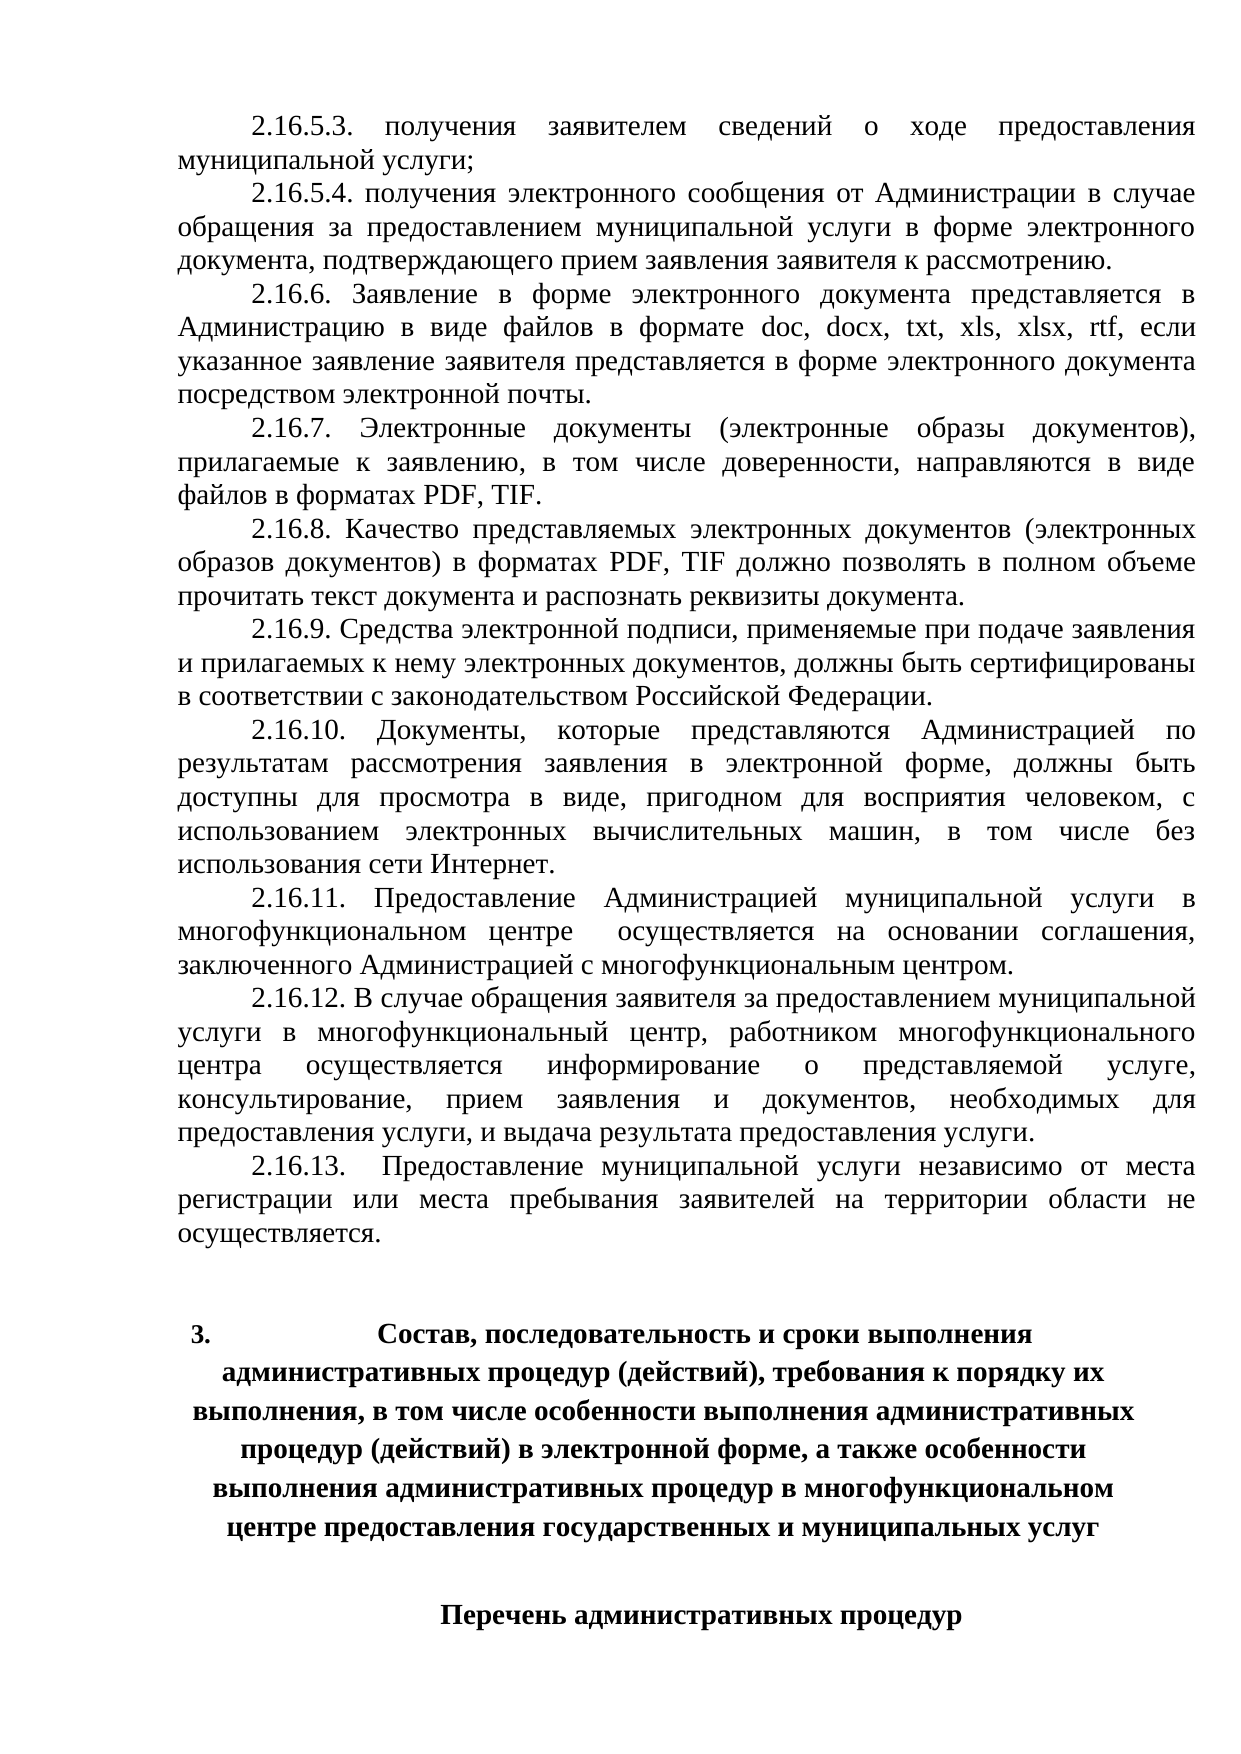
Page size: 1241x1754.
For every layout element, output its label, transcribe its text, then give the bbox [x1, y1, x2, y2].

subtitle Состав, последовательность и сроки выполнения [191, 1316, 1196, 1349]
text 2.16.11. Предоставление Администрацией муниципальной услуги в многофункциональном центре осуществляется на основании соглашения, заключенного Администрацией с многофункциональным центром. [177, 880, 1196, 980]
text 2.16.13. Предоставление муниципальной услуги независимо от места регистрации или места пребывания заявителей на территории области не осуществляется. [177, 1148, 1196, 1249]
text центре предоставления государственных и муниципальных услуг Перечень административных процедур [226, 1509, 1102, 1630]
text 2.16.5.3. получения заявителем сведений о ходе предоставления муниципальной услуги; [177, 108, 1196, 175]
text 2.16.10. Документы, которые представляются Администрацией по результатам рассмотрения заявления в электронной форме, должны быть доступны для просмотра в виде, пригодном для восприятия человеком, с использованием электронных вычислительных машин, в том числе без использования сети Интернет. [177, 712, 1196, 880]
text 2.16.8. Качество представляемых электронных документов (электронных образов документов) в форматах PDF, TIF должно позволять в полном объеме прочитать текст документа и распознать реквизиты документа. [177, 511, 1196, 611]
text административных процедур (действий), требования к порядку их выполнения, в том числе особенности выполнения административных процедур (действий) в электронной форме, а также особенности выполнения административных процедур в многофункциональном [192, 1354, 1135, 1504]
text 2.16.9. Средства электронной подписи, применяемые при подаче заявления и прилагаемых к нему электронных документов, должны быть сертифицированы в соответствии с законодательством Российской Федерации. [177, 611, 1196, 712]
text 2.16.12. В случае обращения заявителя за предоставлением муниципальной услуги в многофункциональный центр, работником многофункционального центра осуществляется информирование о представляемой услуге, консультирование, прием заявления и документов, необходимых для предоставления услуги, и выдача результата предоставления услуги. [177, 980, 1196, 1148]
text 2.16.5.4. получения электронного сообщения от Администрации в случае обращения за предоставлением муниципальной услуги в форме электронного документа, подтверждающего прием заявления заявителя к рассмотрению. [177, 175, 1196, 276]
text 2.16.7. Электронные документы (электронные образы документов), прилагаемые к заявлению, в том числе доверенности, направляются в виде файлов в форматах PDF, TIF. [177, 410, 1196, 511]
text 2.16.6. Заявление в форме электронного документа представляется в Администрацию в виде файлов в формате doc, docx, txt, xls, xlsx, rtf, если указанное заявление заявителя представляется в форме электронного документа посредством электронной почты. [177, 276, 1196, 410]
